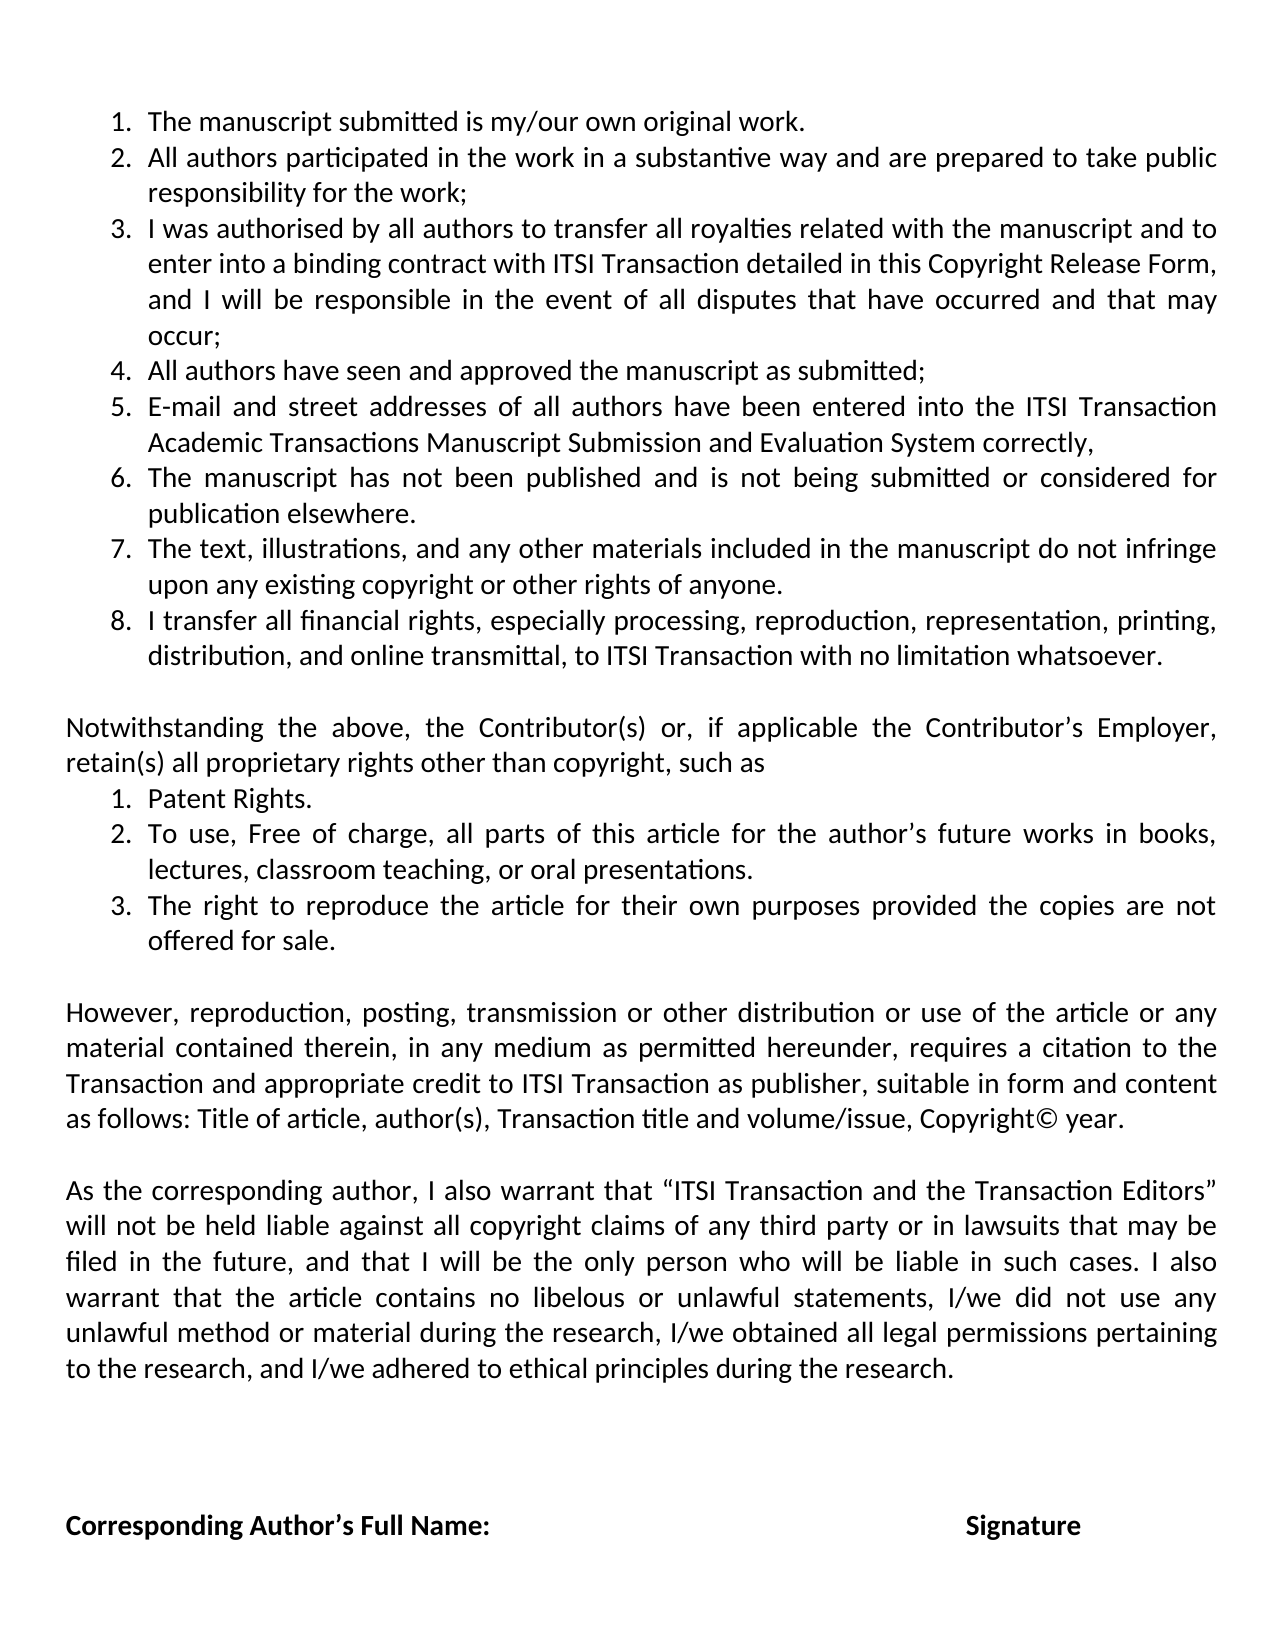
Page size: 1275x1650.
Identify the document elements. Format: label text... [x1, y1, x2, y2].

text However, reproduction, posting, transmission or other distribution or use of the article or any material contained therein, in any medium as permitted hereunder, requires a citation to the Transaction and appropriate credit to ITSI Transaction as publisher, suitable in form and content as follows: Title of article, author(s), Transaction title and volume/issue, Copyright© year. [66, 994, 1219, 1136]
text Notwithstanding the above, the Contributor(s) or, if applicable the Contributor’s Employer, retain(s) all proprietary rights other than copyright, such as [66, 709, 1219, 780]
list To use, Free of charge, all parts of this article for the author’s future works in books, lectures, classroom teaching, or oral presentations. [110, 816, 1219, 887]
list The right to reproduce the article for their own purposes provided the copies are not offered for sale. [110, 887, 1219, 958]
list I transfer all financial rights, especially processing, reproduction, representation, printing, distribution, and online transmittal, to ITSI Transaction with no limitation whatsoever. [110, 602, 1219, 673]
list All authors participated in the work in a substantive way and are prepared to take public responsibility for the work; [110, 139, 1219, 210]
list The manuscript submitted is my/our own original work. [110, 103, 1219, 139]
text As the corresponding author, I also warrant that “ITSI Transaction and the Transaction Editors” will not be held liable against all copyright claims of any third party or in lawsuits that may be filed in the future, and that I will be the only person who will be liable in such cases. I also warrant that the article contains no libelous or unlawful statements, I/we did not use any unlawful method or material during the research, I/we obtained all legal permissions pertaining to the research, and I/we adhered to ethical principles during the research. [66, 1172, 1219, 1386]
list The manuscript has not been published and is not being submitted or considered for publication elsewhere. [110, 459, 1219, 531]
text Corresponding Author’s Full Name: Signature [66, 1507, 1219, 1543]
list The text, illustrations, and any other materials included in the manuscript do not infringe upon any existing copyright or other rights of anyone. [110, 531, 1219, 602]
list All authors have seen and approved the manuscript as submitted; [110, 352, 1219, 388]
list E-mail and street addresses of all authors have been entered into the ITSI Transaction Academic Transactions Manuscript Submission and Evaluation System correctly, [110, 388, 1219, 459]
list Patent Rights. [110, 780, 1219, 816]
list I was authorised by all authors to transfer all royalties related with the manuscript and to enter into a binding contract with ITSI Transaction detailed in this Copyright Release Form, and I will be responsible in the event of all disputes that have occurred and that may occur; [110, 210, 1219, 352]
